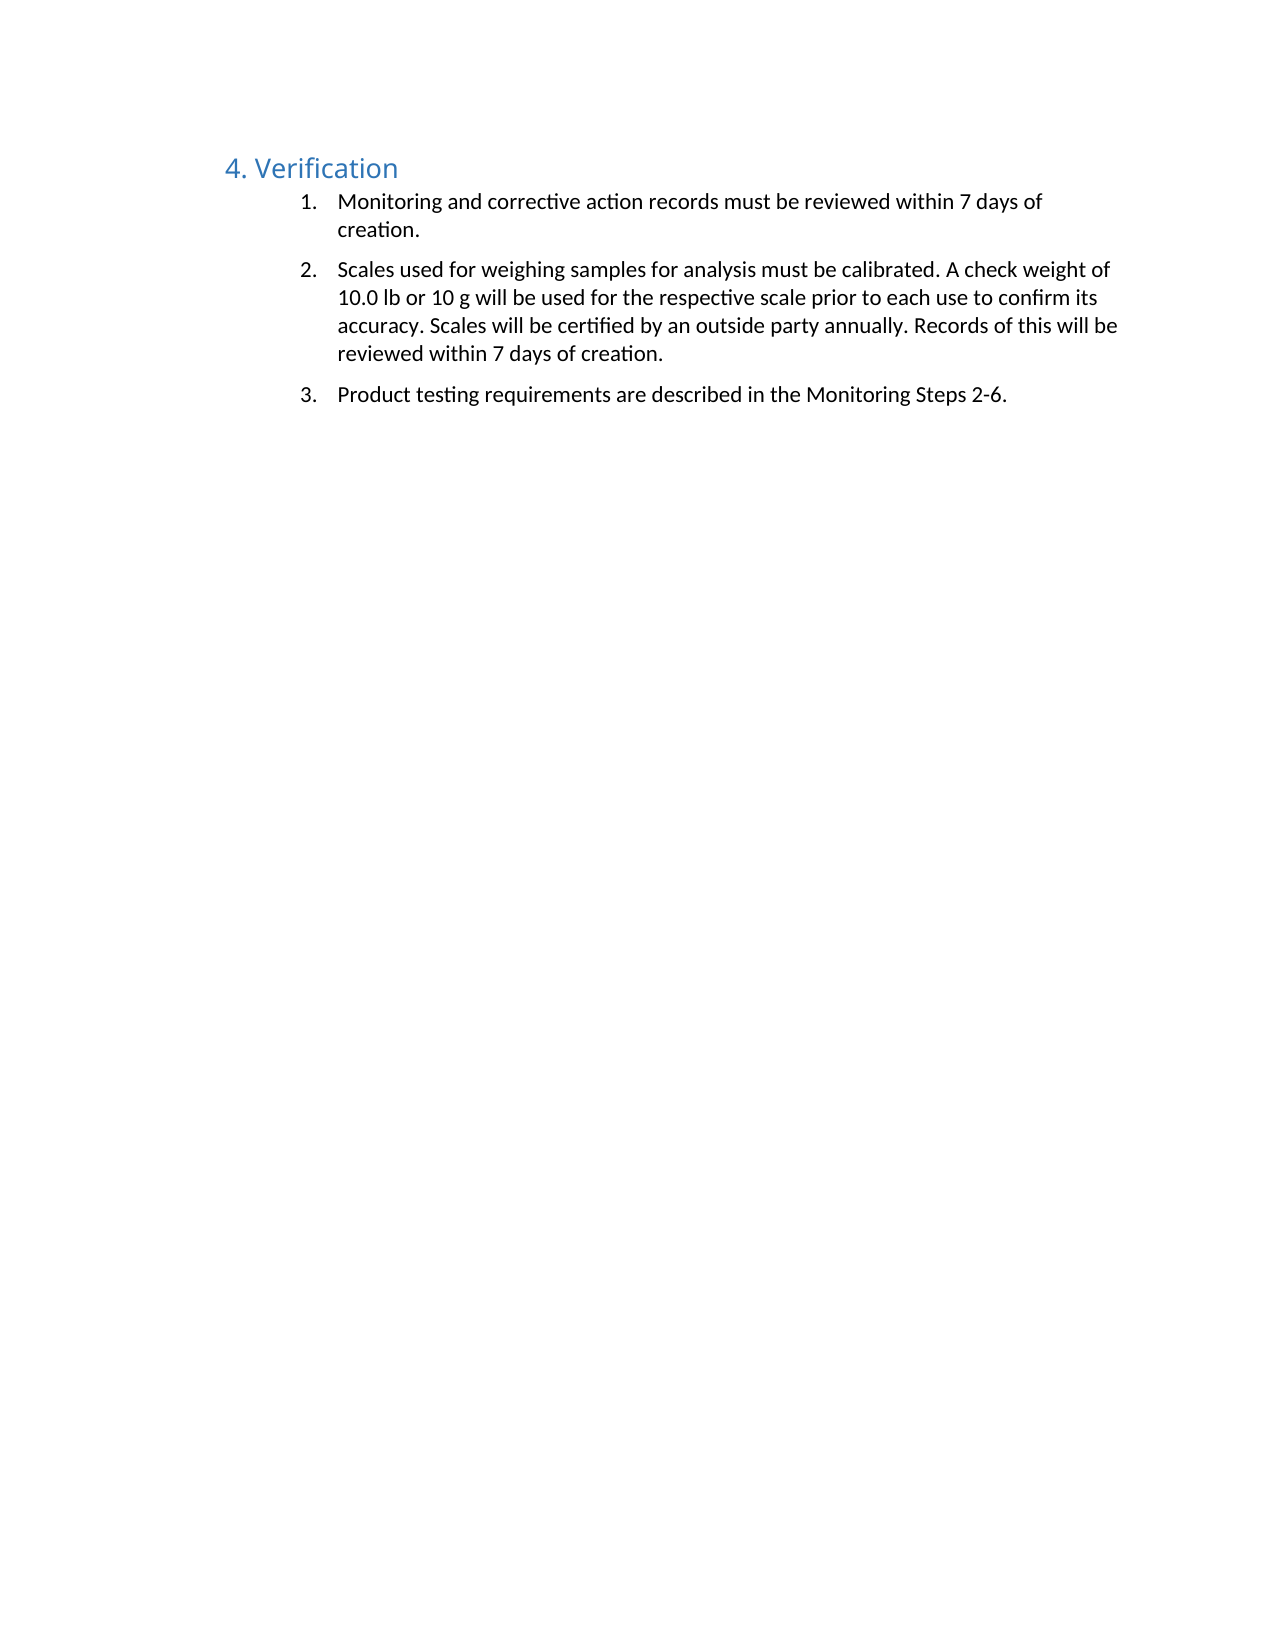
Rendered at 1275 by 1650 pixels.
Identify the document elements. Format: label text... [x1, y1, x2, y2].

subtitle 4. Verification [225, 150, 1125, 187]
list Monitoring and corrective action records must be reviewed within 7 days of creation. [300, 187, 1125, 243]
list Scales used for weighing samples for analysis must be calibrated. A check weight of 10.0 lb or 10 g will be used for the respective scale prior to each use to confirm its accuracy. Scales will be certified by an outside party annually. Records of this will be reviewed within 7 days of creation. [300, 255, 1125, 367]
list Product testing requirements are described in the Monitoring Steps 2-6. [300, 380, 1125, 408]
